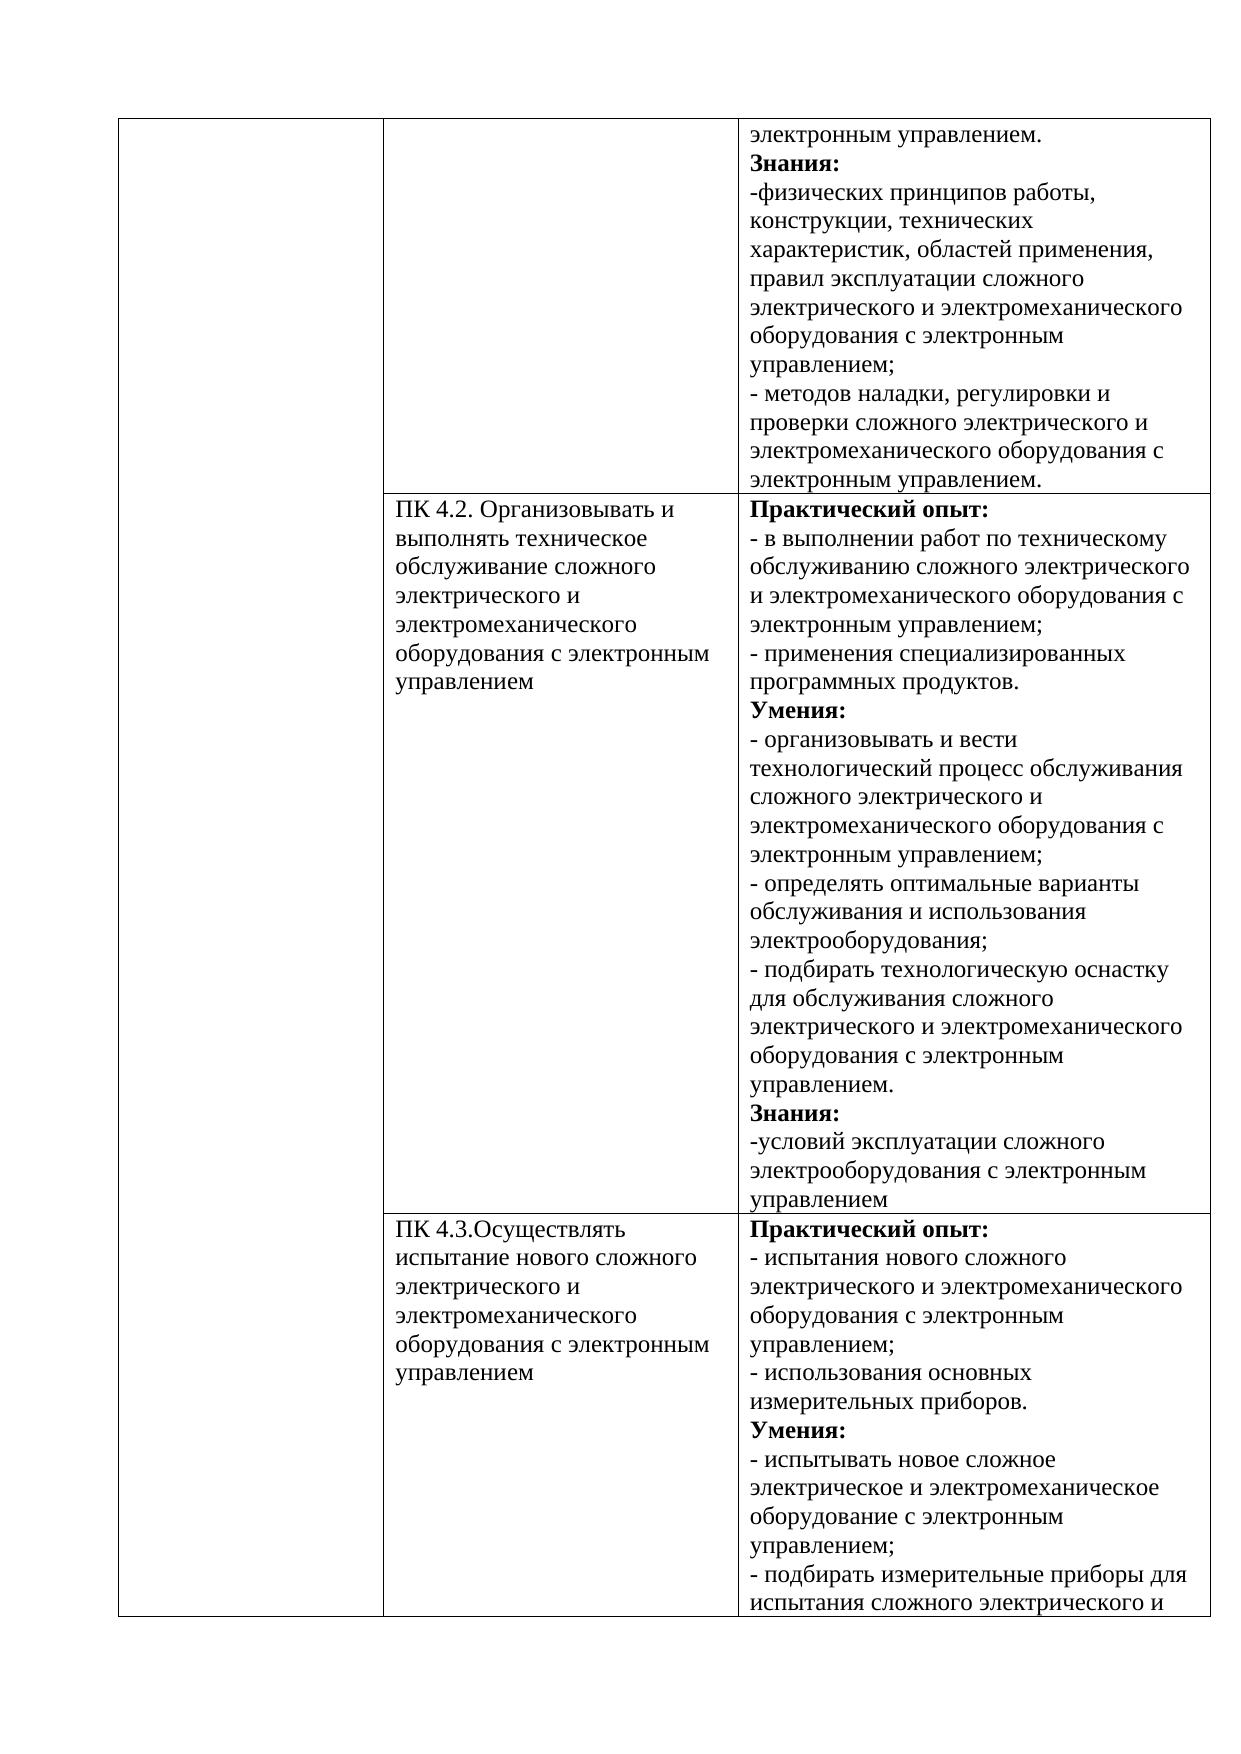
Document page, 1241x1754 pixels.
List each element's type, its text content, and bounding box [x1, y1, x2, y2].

table_cell ПК 4.2. Организовывать и выполнять техническое обслуживание сложного электрического и электромеханического оборудования с электронным управлением [384, 494, 738, 1213]
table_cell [384, 1214, 738, 1616]
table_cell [739, 119, 1210, 493]
table_cell Практический опыт: - в выполнении работ по техническому обслуживанию сложного электрического и электромеханического оборудования с электронным управлением; - применения специализированных программных продуктов. Умения: - организовывать и вести технологический процесс обслуживания сложного электрического и электромеханического оборудования с электронным управлением; - определять оптимальные варианты обслуживания и использования электрооборудования; - подбирать технологическую оснастку для обслуживания сложного электрического и электромеханического оборудования с электронным управлением. Знания: -условий эксплуатации сложного электрооборудования с электронным управлением [739, 494, 1210, 1213]
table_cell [384, 119, 738, 493]
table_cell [119, 119, 383, 1616]
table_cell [739, 1214, 1210, 1616]
